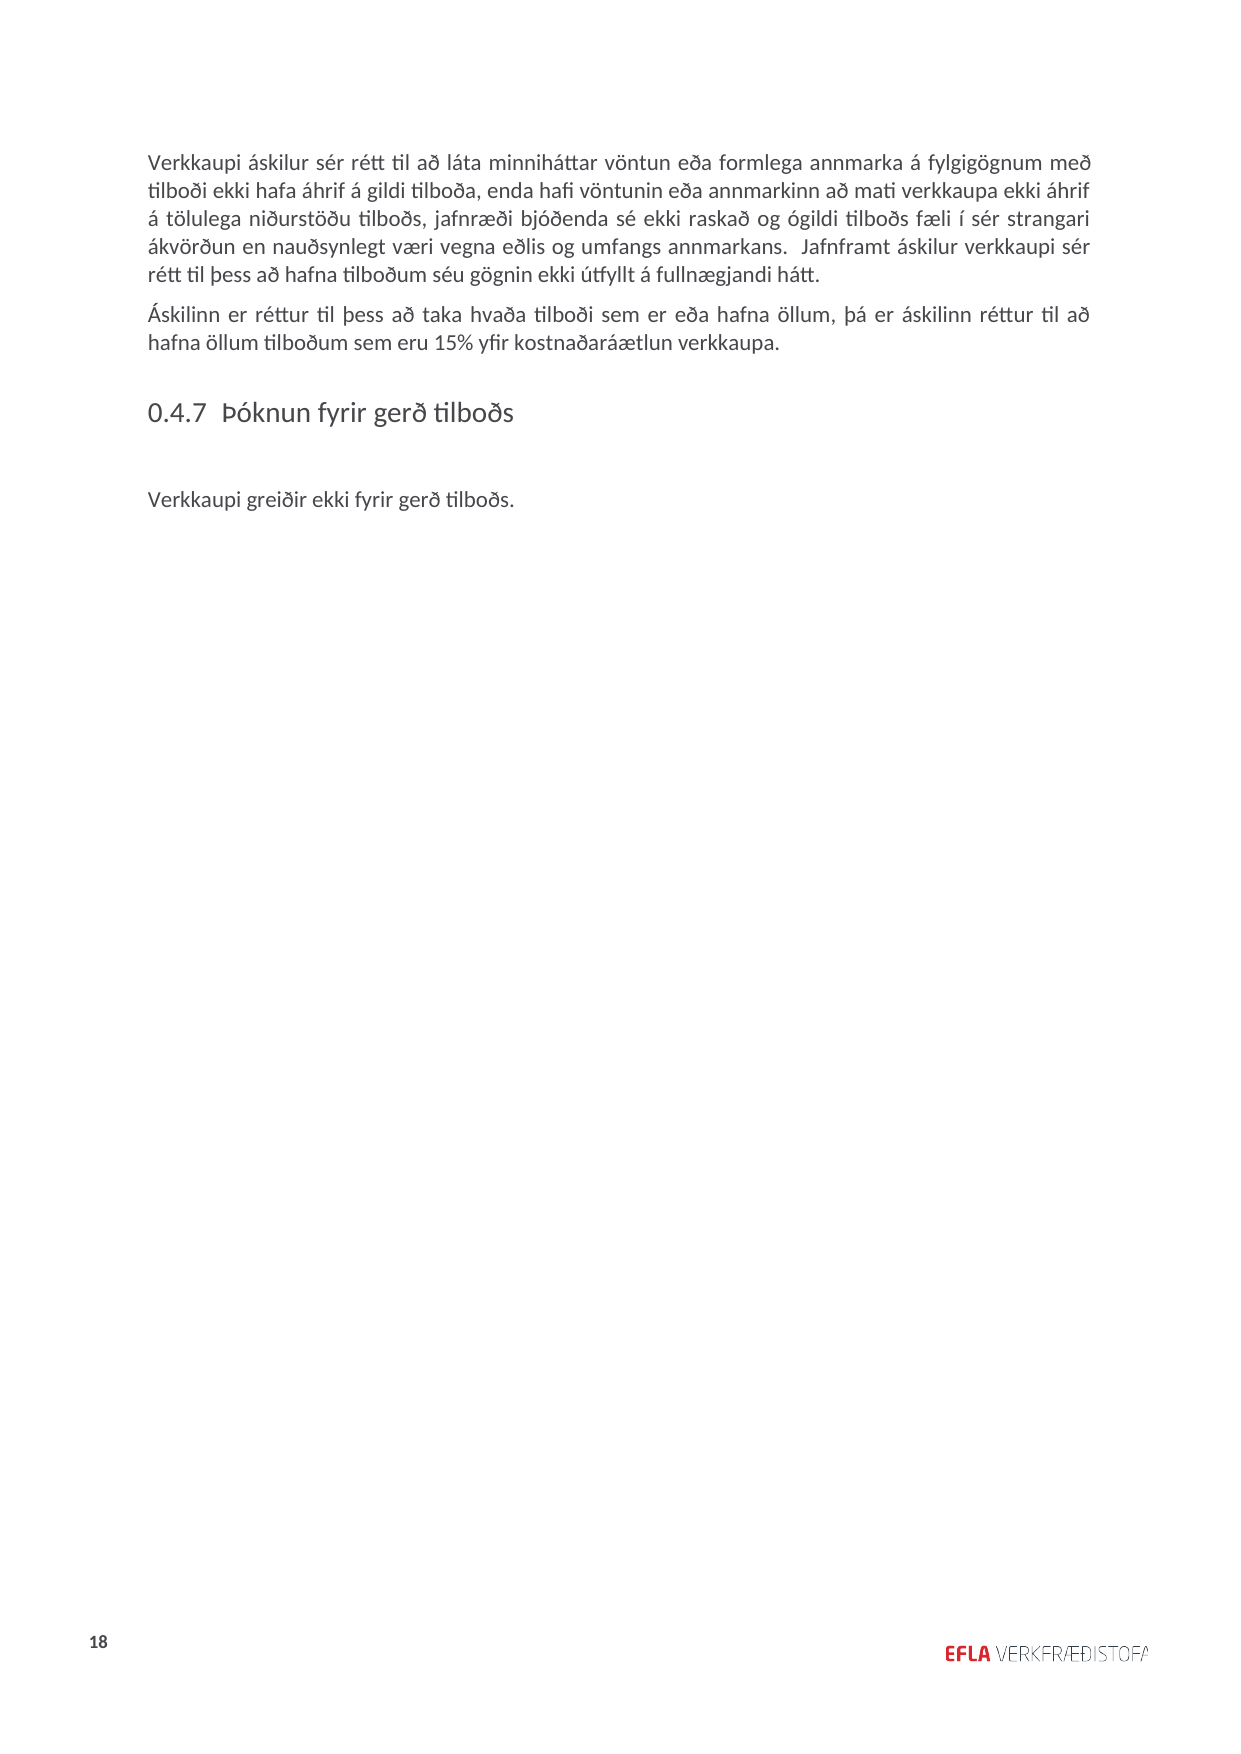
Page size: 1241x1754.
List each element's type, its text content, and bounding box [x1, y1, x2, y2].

subtitle 0.4.7 Þóknun fyrir gerð tilboðs [148, 394, 1092, 429]
picture [944, 1644, 1148, 1663]
text Verkkaupi áskilur sér rétt til að láta minniháttar vöntun eða formlega annmarka á fylgigögnum með tilboði ekki hafa áhrif á gildi tilboða, enda hafi vöntunin eða annmarkinn að mati verkkaupa ekki áhrif á tölulega niðurstöðu tilboðs, jafnræði bjóðenda sé ekki raskað og ógildi tilboðs fæli í sér strangari ákvörðun en nauðsynlegt væri vegna eðlis og umfangs annmarkans. Jafnframt áskilur verkkaupi sér rétt til þess að hafna tilboðum séu gögnin ekki útfyllt á fullnægjandi hátt. [148, 148, 1092, 288]
text Verkkaupi greiðir ekki fyrir gerð tilboðs. [148, 485, 1092, 513]
text Áskilinn er réttur til þess að taka hvaða tilboði sem er eða hafna öllum, þá er áskilinn réttur til að hafna öllum tilboðum sem eru 15% yfir kostnaðaráætlun verkkaupa. [148, 300, 1092, 356]
